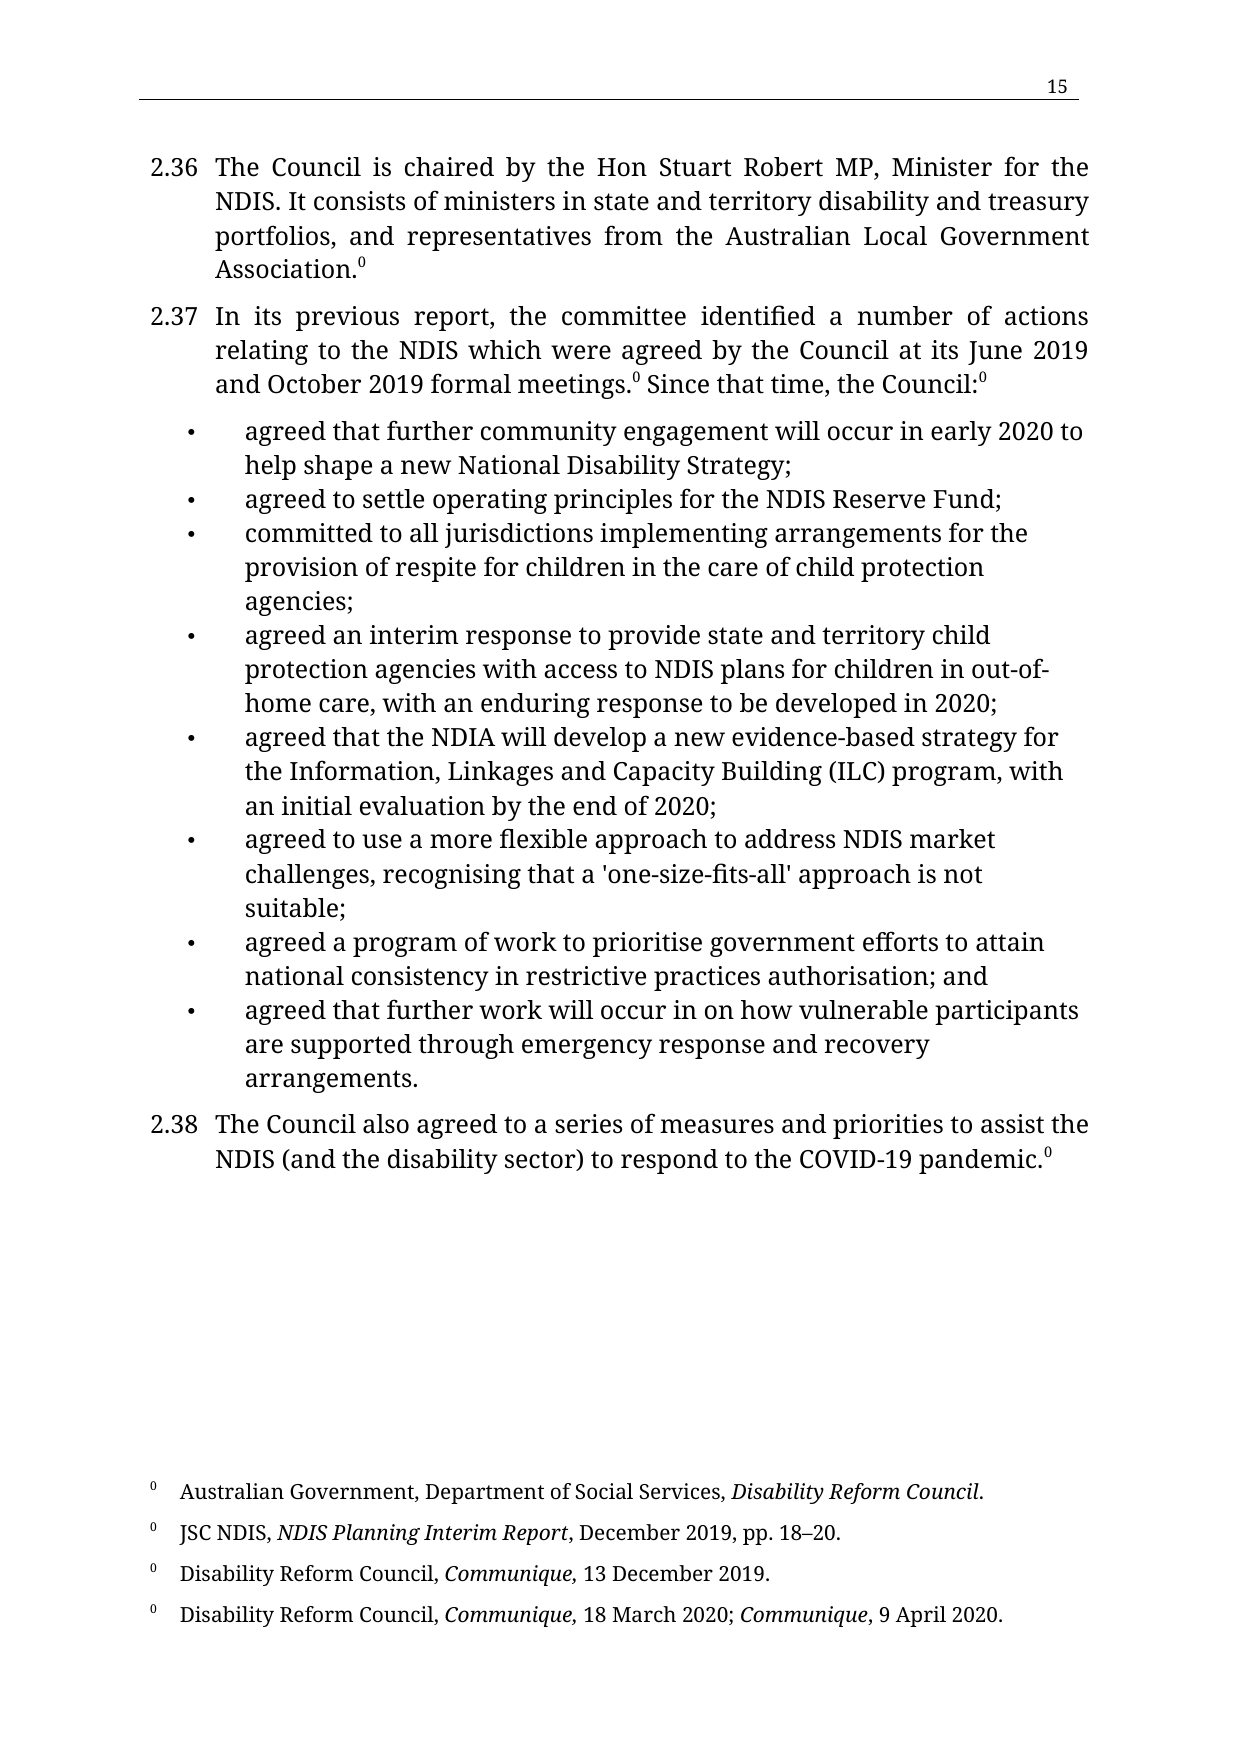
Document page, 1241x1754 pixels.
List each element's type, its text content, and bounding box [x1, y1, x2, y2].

text 2.38 The Council also agreed to a series of measures and priorities to assist the NDIS (and the disability sector) to respond to the COVID-19 pandemic. [150, 1107, 1090, 1175]
text agreed to settle operating principles for the NDIS Reserve Fund; [187, 482, 1090, 516]
text agreed that the NDIA will develop a new evidence-based strategy for the Information, Linkages and Capacity Building (ILC) program, with an initial evaluation by the end of 2020; [187, 720, 1090, 822]
text committed to all jurisdictions implementing arrangements for the provision of respite for children in the care of child protection agencies; [187, 516, 1090, 618]
text 2.36 The Council is chaired by the Hon Stuart Robert MP, Minister for the NDIS. It consists of ministers in state and territory disability and treasury portfolios, and representatives from the Australian Local Government Association. [150, 150, 1090, 286]
text agreed an interim response to provide state and territory child protection agencies with access to NDIS plans for children in out-of-home care, with an enduring response to be developed in 2020; [187, 618, 1090, 720]
text agreed to use a more flexible approach to address NDIS market challenges, recognising that a 'one-size-fits-all' approach is not suitable; [187, 822, 1090, 924]
text agreed a program of work to prioritise government efforts to attain national consistency in restrictive practices authorisation; and [187, 924, 1090, 992]
text agreed that further community engagement will occur in early 2020 to help shape a new National Disability Strategy; [187, 413, 1090, 482]
text 2.37 In its previous report, the committee identified a number of actions relating to the NDIS which were agreed by the Council at its June 2019 and October 2019 formal meetings. Since that time, the Council: [150, 299, 1090, 401]
text agreed that further work will occur in on how vulnerable participants are supported through emergency response and recovery arrangements. [187, 992, 1090, 1095]
